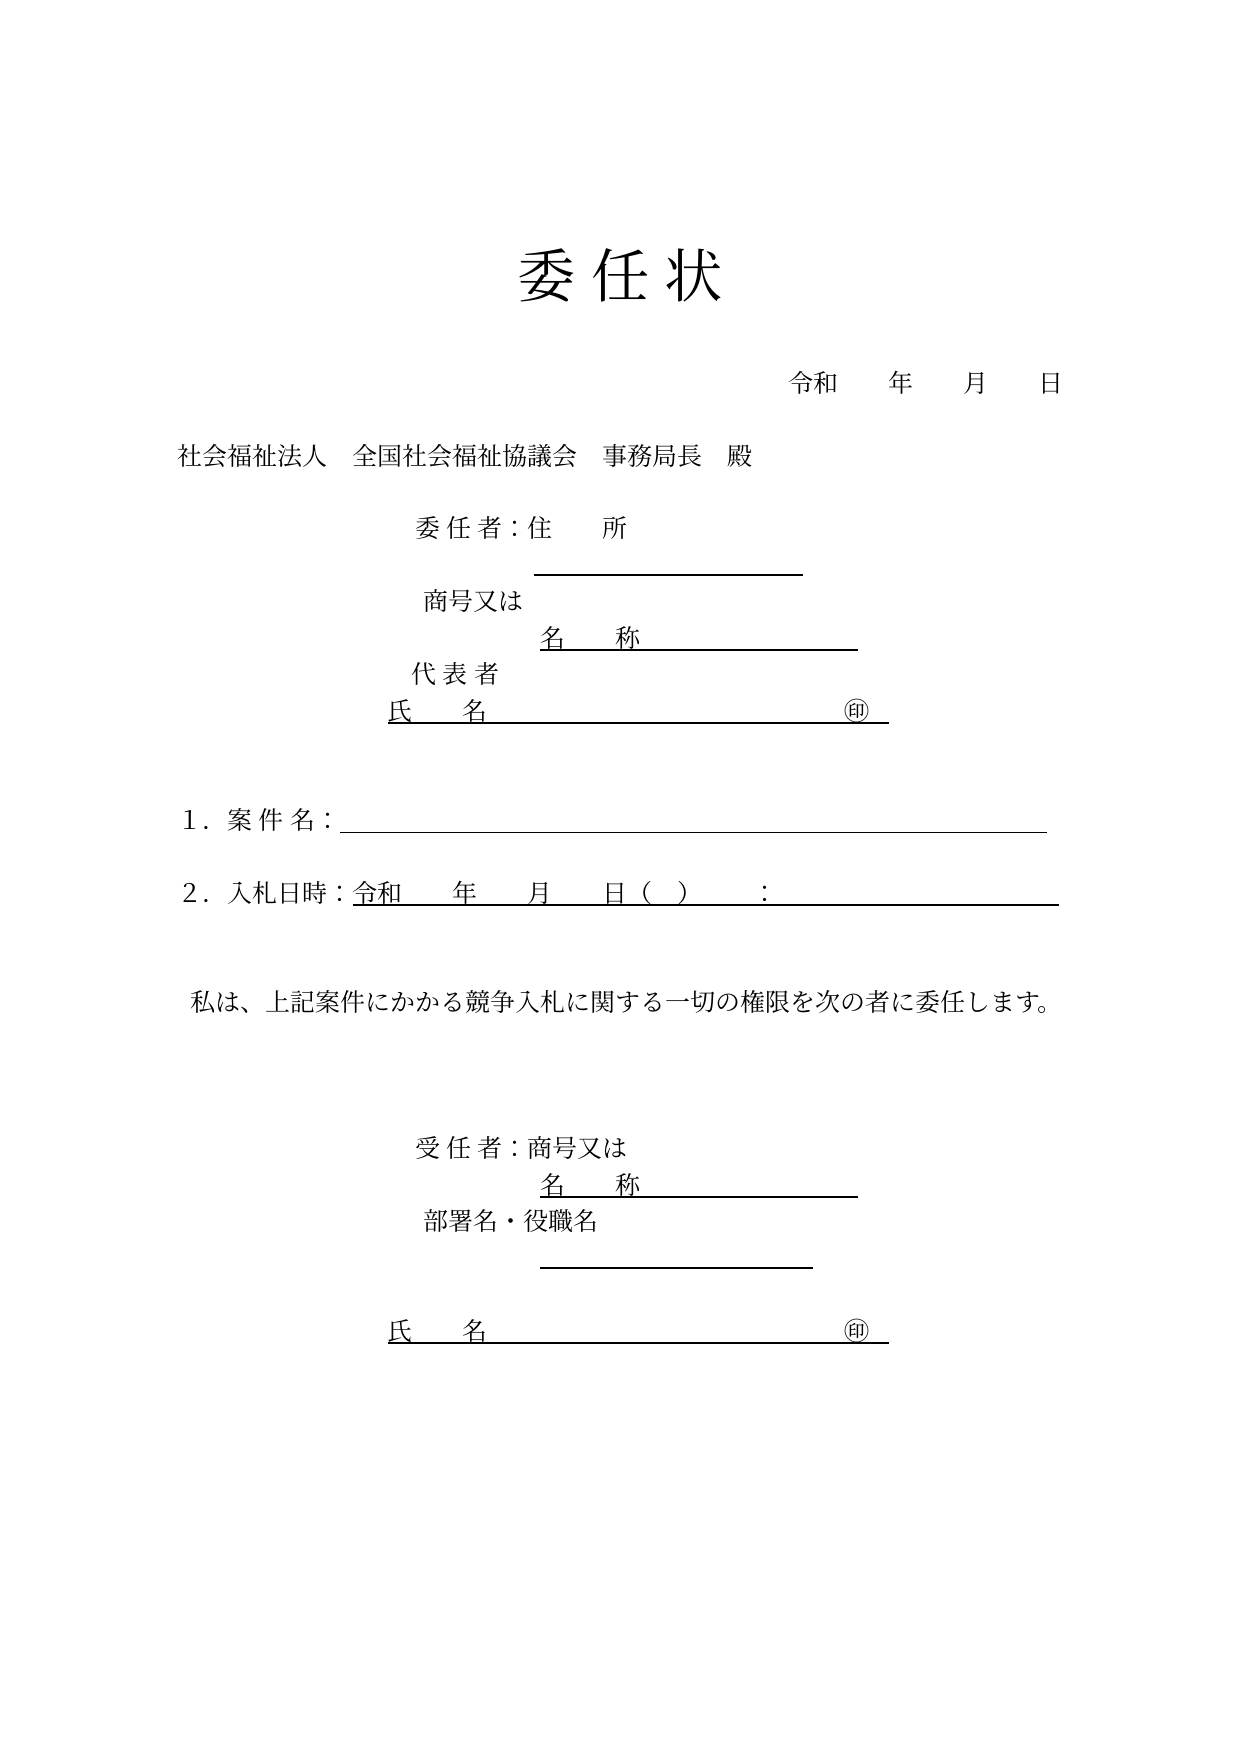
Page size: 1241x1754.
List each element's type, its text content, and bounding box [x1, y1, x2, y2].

text 名 称 [177, 1165, 1063, 1202]
text 商号又は [177, 582, 1063, 618]
text 名 称 [177, 618, 1063, 655]
text 氏 名 ㊞ [177, 691, 1063, 728]
text 部署名・役職名 [177, 1202, 1063, 1238]
text 代 表 者 [177, 655, 1063, 691]
text 委 任 者：住 所 [177, 509, 1063, 545]
text １．案 件 名： [177, 801, 1063, 837]
text 令和 年 月 日 [177, 363, 1063, 399]
text 私は、上記案件にかかる競争入札に関する一切の権限を次の者に委任します。 [177, 983, 1063, 1019]
text 委 任 状 [177, 217, 1063, 327]
text 氏 名 ㊞ [177, 1311, 1063, 1347]
text 受 任 者：商号又は [177, 1129, 1063, 1165]
text ２．入札日時：令和 年 月 日（ ） ： [177, 873, 1063, 910]
text 社会福祉法人 全国社会福祉協議会 事務局長 殿 [177, 436, 1063, 472]
